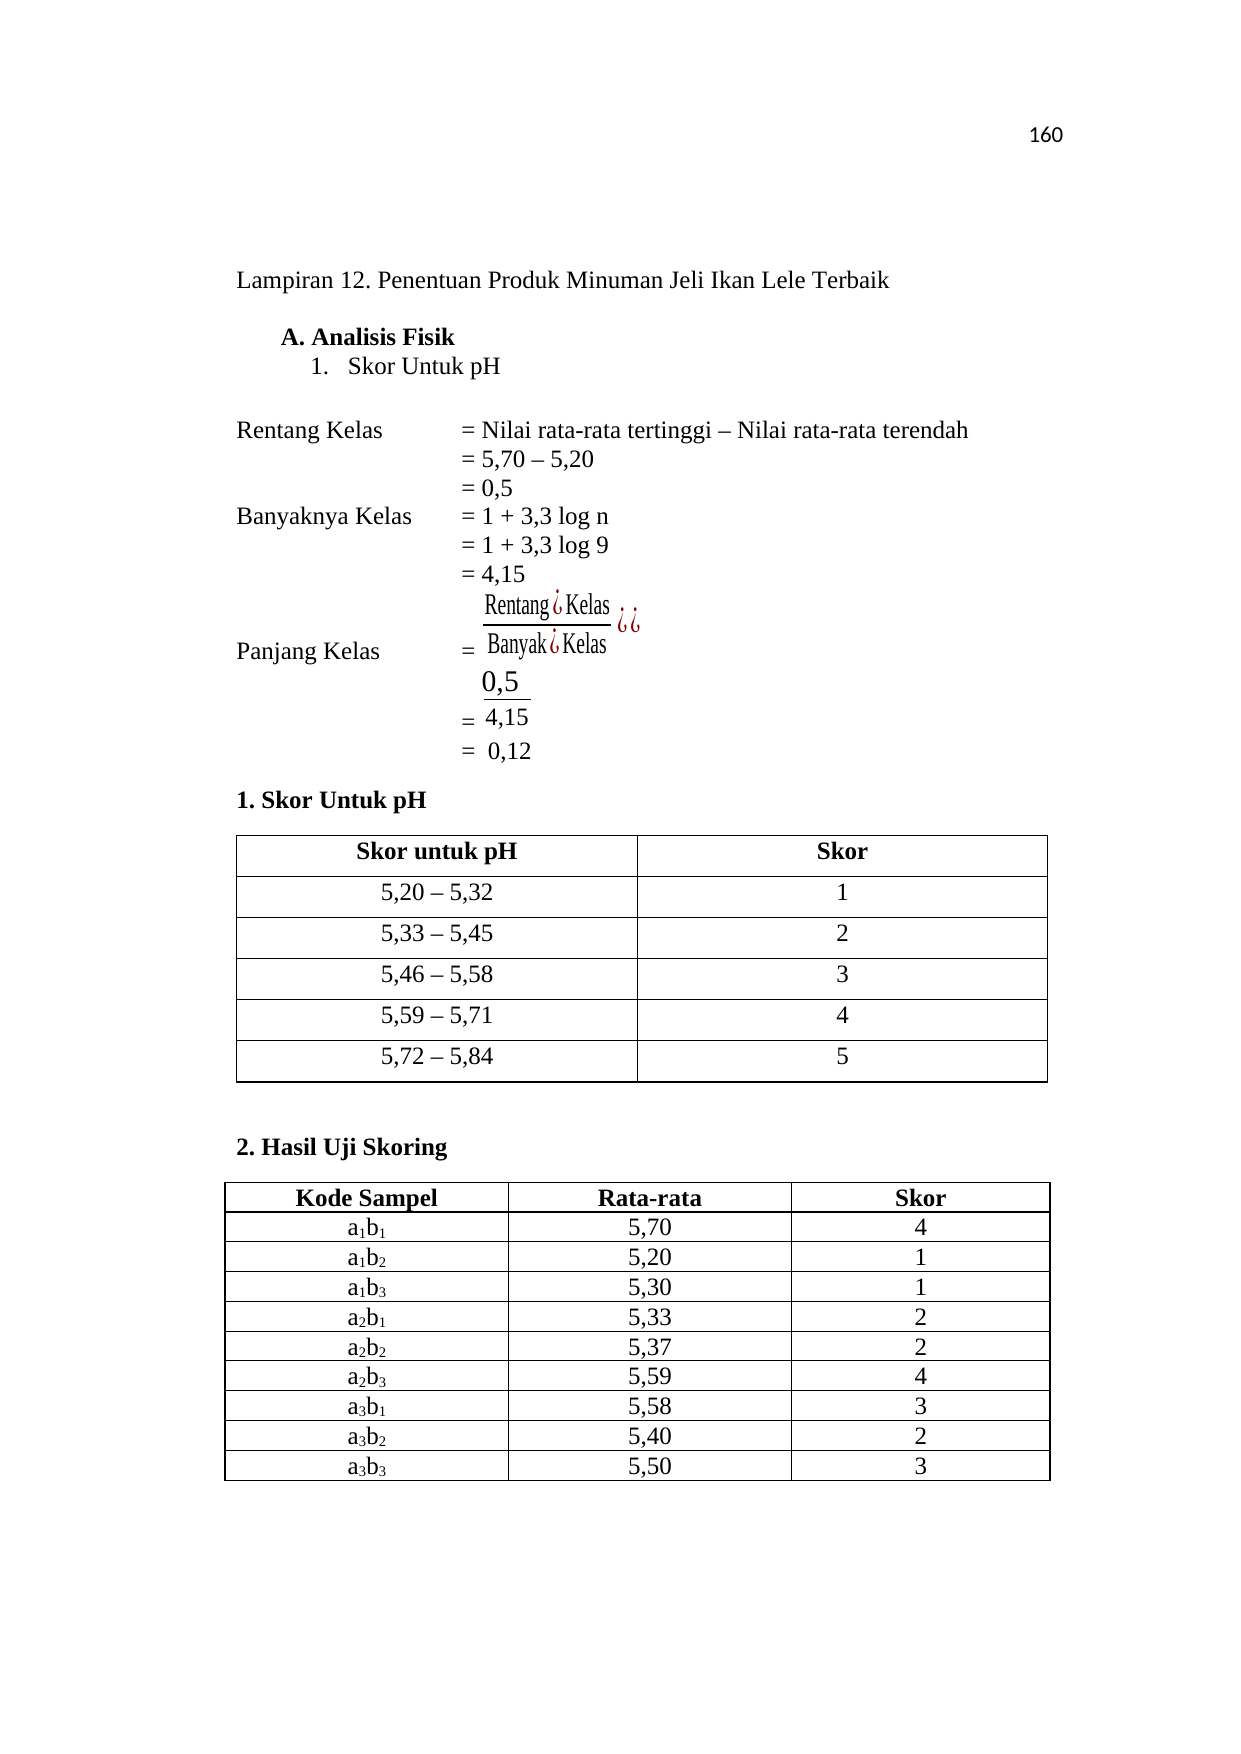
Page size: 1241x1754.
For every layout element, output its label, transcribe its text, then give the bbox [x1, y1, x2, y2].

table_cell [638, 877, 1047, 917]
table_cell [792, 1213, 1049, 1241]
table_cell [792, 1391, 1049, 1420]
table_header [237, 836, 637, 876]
text 2. Hasil Uji Skoring [236, 1132, 1063, 1161]
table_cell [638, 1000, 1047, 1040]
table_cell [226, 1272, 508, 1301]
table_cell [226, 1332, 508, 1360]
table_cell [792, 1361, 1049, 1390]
text = 4,15 [236, 559, 1063, 588]
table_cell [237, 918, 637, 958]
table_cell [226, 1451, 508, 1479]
text Panjang Kelas = [236, 588, 1063, 665]
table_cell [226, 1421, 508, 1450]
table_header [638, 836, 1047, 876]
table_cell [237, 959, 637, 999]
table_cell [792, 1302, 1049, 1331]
text = 0,5 [236, 473, 1063, 501]
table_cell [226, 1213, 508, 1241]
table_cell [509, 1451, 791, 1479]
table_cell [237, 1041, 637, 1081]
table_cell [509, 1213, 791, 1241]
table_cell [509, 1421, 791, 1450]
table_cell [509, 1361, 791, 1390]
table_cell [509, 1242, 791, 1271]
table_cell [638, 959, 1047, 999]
text = 1 + 3,3 log 9 [236, 530, 1063, 559]
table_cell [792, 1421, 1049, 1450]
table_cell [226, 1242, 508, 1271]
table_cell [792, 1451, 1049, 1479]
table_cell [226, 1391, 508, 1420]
list Skor Untuk pH [310, 351, 1063, 380]
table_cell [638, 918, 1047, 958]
text = 5,70 – 5,20 [236, 444, 1063, 473]
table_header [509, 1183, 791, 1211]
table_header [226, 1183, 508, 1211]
text 1. Skor Untuk pH [236, 786, 1063, 814]
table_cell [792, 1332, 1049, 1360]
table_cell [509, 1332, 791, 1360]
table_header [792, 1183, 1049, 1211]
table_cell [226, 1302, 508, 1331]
text = [236, 665, 1063, 736]
text = 0,12 [236, 736, 1063, 765]
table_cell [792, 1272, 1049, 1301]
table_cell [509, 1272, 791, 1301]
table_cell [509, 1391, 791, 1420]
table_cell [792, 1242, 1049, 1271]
text Banyaknya Kelas = 1 + 3,3 log n [236, 501, 1063, 530]
text Rentang Kelas = Nilai rata-rata tertinggi – Nilai rata-rata terendah [236, 415, 1063, 444]
text Lampiran 12. Penentuan Produk Minuman Jeli Ikan Lele Terbaik [236, 265, 1063, 294]
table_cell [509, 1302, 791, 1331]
list Analisis Fisik [281, 322, 1063, 351]
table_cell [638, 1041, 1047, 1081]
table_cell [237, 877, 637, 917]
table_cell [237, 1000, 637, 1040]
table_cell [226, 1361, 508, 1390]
